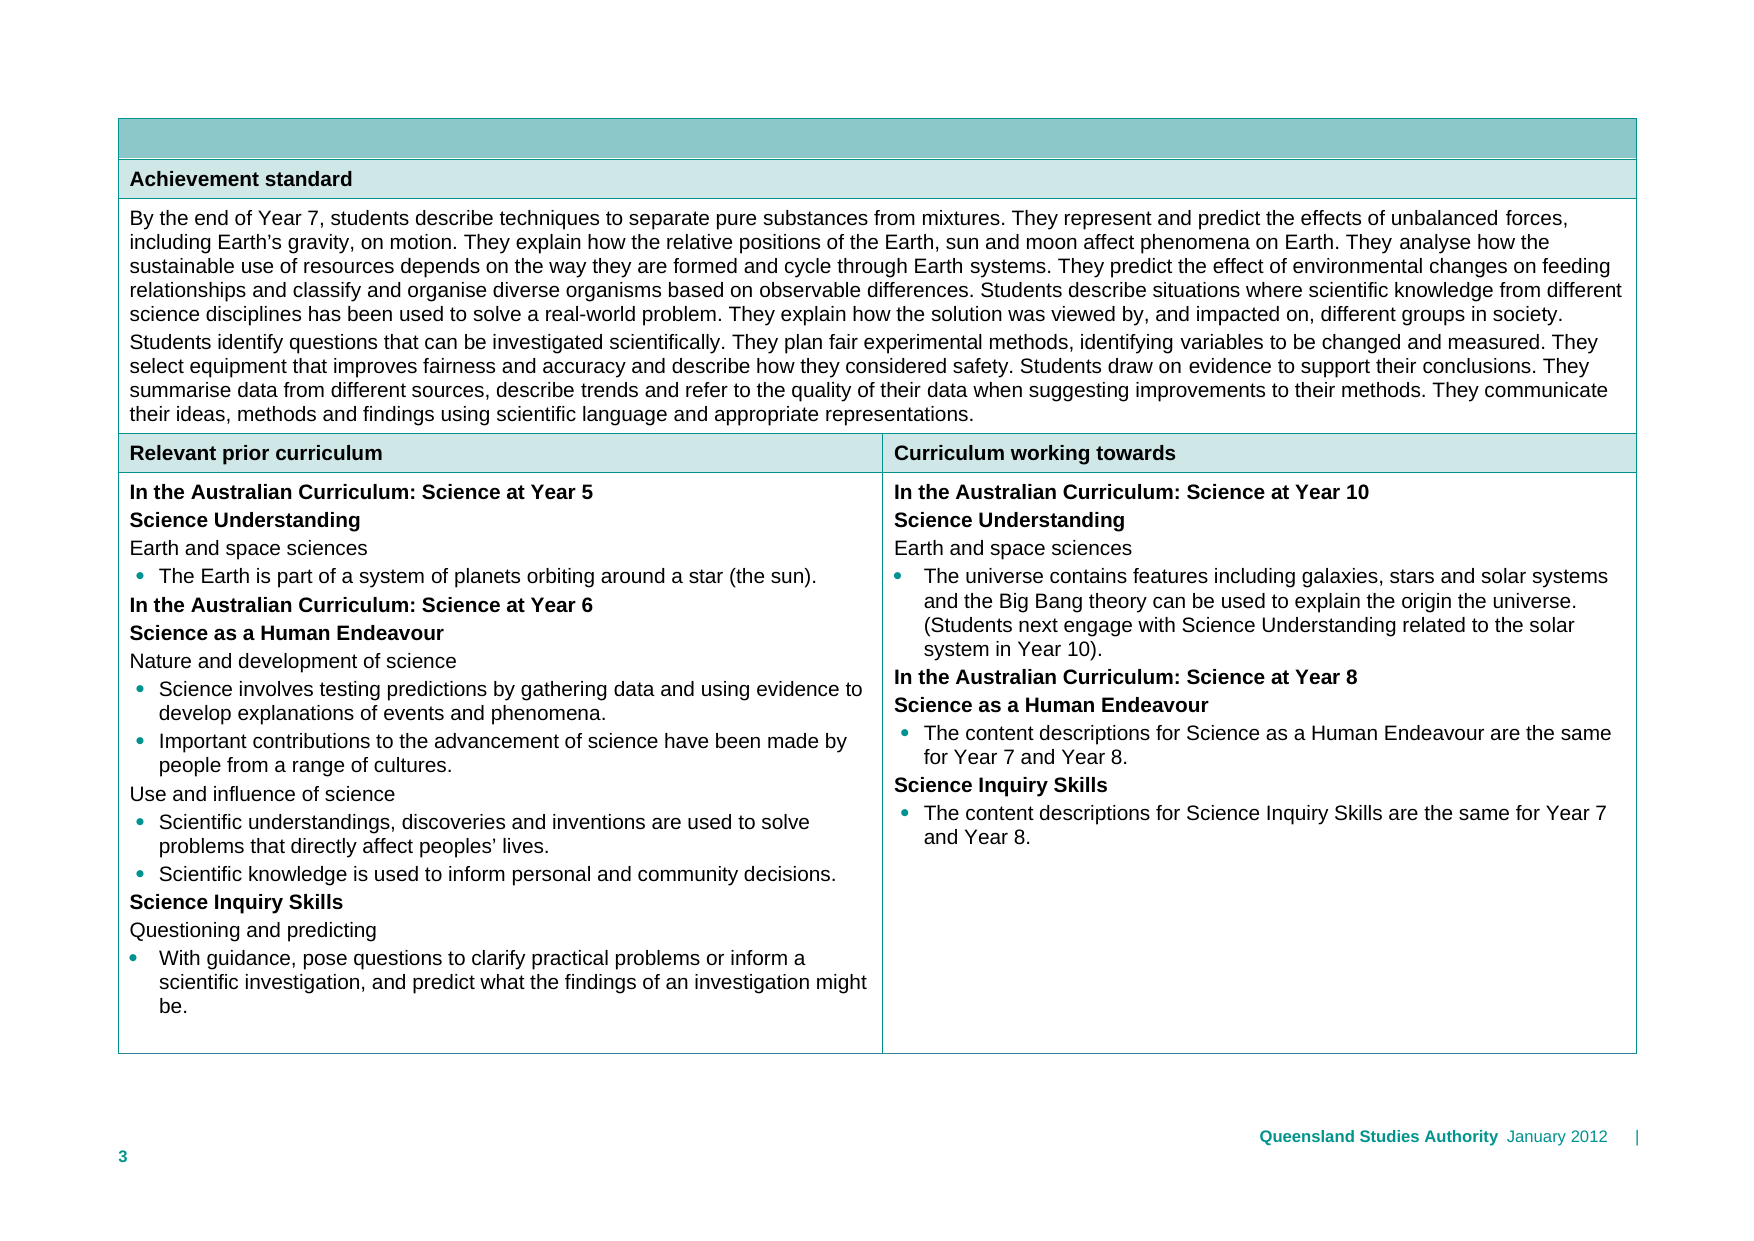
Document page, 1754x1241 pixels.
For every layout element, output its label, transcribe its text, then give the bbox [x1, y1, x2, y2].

table_cell Achievement standard [119, 160, 1636, 198]
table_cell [883, 473, 1636, 1053]
table_cell Relevant prior curriculum [119, 434, 882, 472]
table_cell Curriculum working towards [883, 434, 1636, 472]
table_cell By the end of Year 7, students describe techniques to separate pure substances from mixtures. They represent and predict the effects of unbalanced forces, including Earth’s gravity, on motion. They explain how the relative positions of the Earth, sun and moon affect phenomena on Earth. They analyse how the sustainable use of resources depends on the way they are formed and cycle through Earth systems. They predict the effect of environmental changes on feeding relationships and classify and organise diverse organisms based on observable differences. Students describe situations where scientific knowledge from different science disciplines has been used to solve a real-world problem. They explain how the solution was viewed by, and impacted on, different groups in society. Students identify questions that can be investigated scientifically. They plan fair experimental methods, identifying variables to be changed and measured. They select equipment that improves fairness and accuracy and describe how they considered safety. Students draw on evidence to support their conclusions. They summarise data from different sources, describe trends and refer to the quality of their data when suggesting improvements to their methods. They communicate their ideas, methods and findings using scientific language and appropriate representations. [119, 199, 1636, 433]
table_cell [119, 473, 882, 1053]
table_cell Identify curriculum [119, 119, 1636, 158]
